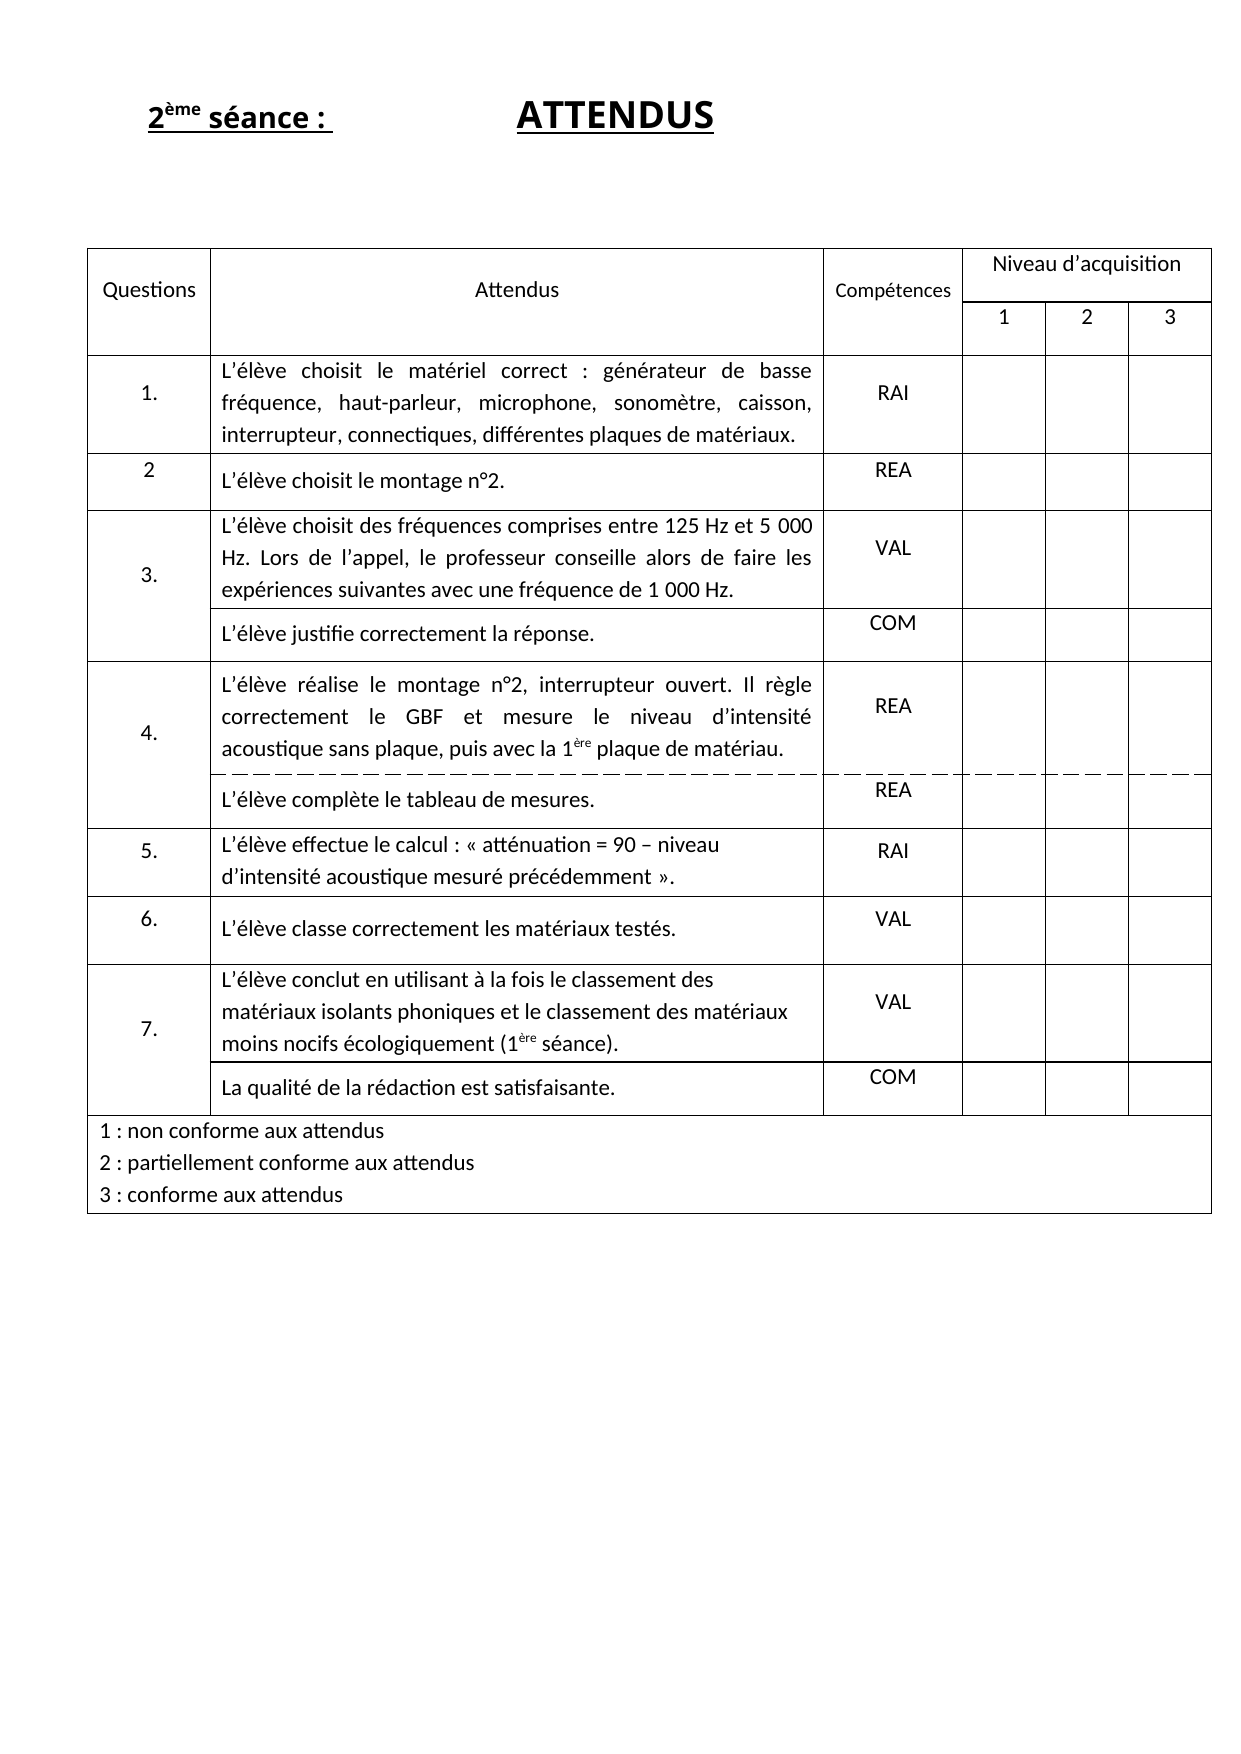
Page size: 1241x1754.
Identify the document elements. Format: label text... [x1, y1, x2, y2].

table_header Niveau d’acquisition [963, 249, 1211, 301]
table_cell [1129, 829, 1211, 896]
table_cell L’élève complète le tableau de mesures. [211, 774, 823, 827]
table_cell L’élève justifie correctement la réponse. [211, 609, 823, 661]
table_cell VAL [824, 511, 962, 607]
table_cell [1129, 662, 1211, 774]
table_cell 6. [88, 897, 210, 964]
table_cell VAL [824, 965, 962, 1061]
table_cell [1129, 897, 1211, 964]
table_cell [963, 965, 1045, 1061]
table_cell RAI [824, 356, 962, 452]
table_cell [963, 454, 1045, 510]
table_cell [1129, 356, 1211, 452]
table_cell 5. [88, 829, 210, 896]
table_cell [963, 662, 1045, 774]
table_cell [1046, 965, 1128, 1061]
table_cell [1046, 662, 1128, 774]
table_cell La qualité de la rédaction est satisfaisante. [211, 1063, 823, 1115]
table_cell [963, 829, 1045, 896]
table_cell [963, 897, 1045, 964]
table_cell [963, 1063, 1045, 1115]
table_cell RAI [824, 829, 962, 896]
table_cell L’élève choisit le montage n°2. [211, 454, 823, 510]
table_cell [1129, 454, 1211, 510]
table_cell [1046, 829, 1128, 896]
table_cell [1129, 965, 1211, 1061]
table_cell REA [824, 662, 962, 774]
table_cell [1129, 774, 1211, 827]
table_cell 2 [1046, 303, 1128, 355]
table_header Compétences [824, 249, 962, 355]
table_cell [963, 609, 1045, 661]
table_cell 2 [88, 454, 210, 510]
text 2ème séance : ATTENDUS [148, 89, 1152, 140]
table_cell L’élève classe correctement les matériaux testés. [211, 897, 823, 964]
table_cell L’élève réalise le montage n°2, interrupteur ouvert. Il règle correctement le GBF et mesure le niveau d’intensité acoustique sans plaque, puis avec la 1ère plaque de matériau. [211, 662, 823, 774]
table_cell [963, 774, 1045, 827]
table_cell [963, 356, 1045, 452]
table_cell L’élève choisit le matériel correct : générateur de basse fréquence, haut-parleur, microphone, sonomètre, caisson, interrupteur, connectiques, différentes plaques de matériaux. [211, 356, 823, 452]
table_header Attendus [211, 249, 823, 355]
table_cell REA [824, 774, 962, 827]
table_cell 1 [963, 303, 1045, 355]
table_cell 1 : non conforme aux attendus 2 : partiellement conforme aux attendus 3 : conforme aux attendus [88, 1116, 1211, 1212]
table_cell [963, 511, 1045, 607]
table_cell 3. [88, 511, 210, 661]
table_cell [1046, 609, 1128, 661]
table_cell 4. [88, 662, 210, 827]
table_cell [1129, 1063, 1211, 1115]
table_cell [1046, 356, 1128, 452]
table_cell [1046, 454, 1128, 510]
table_cell 7. [88, 965, 210, 1115]
table_cell REA [824, 454, 962, 510]
table_header Questions [88, 249, 210, 355]
table_cell 3 [1129, 303, 1211, 355]
table_cell 1. [88, 356, 210, 452]
table_cell L’élève effectue le calcul : « atténuation = 90 – niveau d’intensité acoustique mesuré précédemment ». [211, 829, 823, 896]
table_cell L’élève choisit des fréquences comprises entre 125 Hz et 5 000 Hz. Lors de l’appel, le professeur conseille alors de faire les expériences suivantes avec une fréquence de 1 000 Hz. [211, 511, 823, 607]
table_cell [1046, 774, 1128, 827]
table_cell COM [824, 609, 962, 661]
table_cell L’élève conclut en utilisant à la fois le classement des matériaux isolants phoniques et le classement des matériaux moins nocifs écologiquement (1ère séance). [211, 965, 823, 1061]
table_cell [1129, 609, 1211, 661]
table_cell [1046, 511, 1128, 607]
table_cell COM [824, 1063, 962, 1115]
table_cell [1046, 897, 1128, 964]
table_cell VAL [824, 897, 962, 964]
table_cell [1046, 1063, 1128, 1115]
table_cell [1129, 511, 1211, 607]
